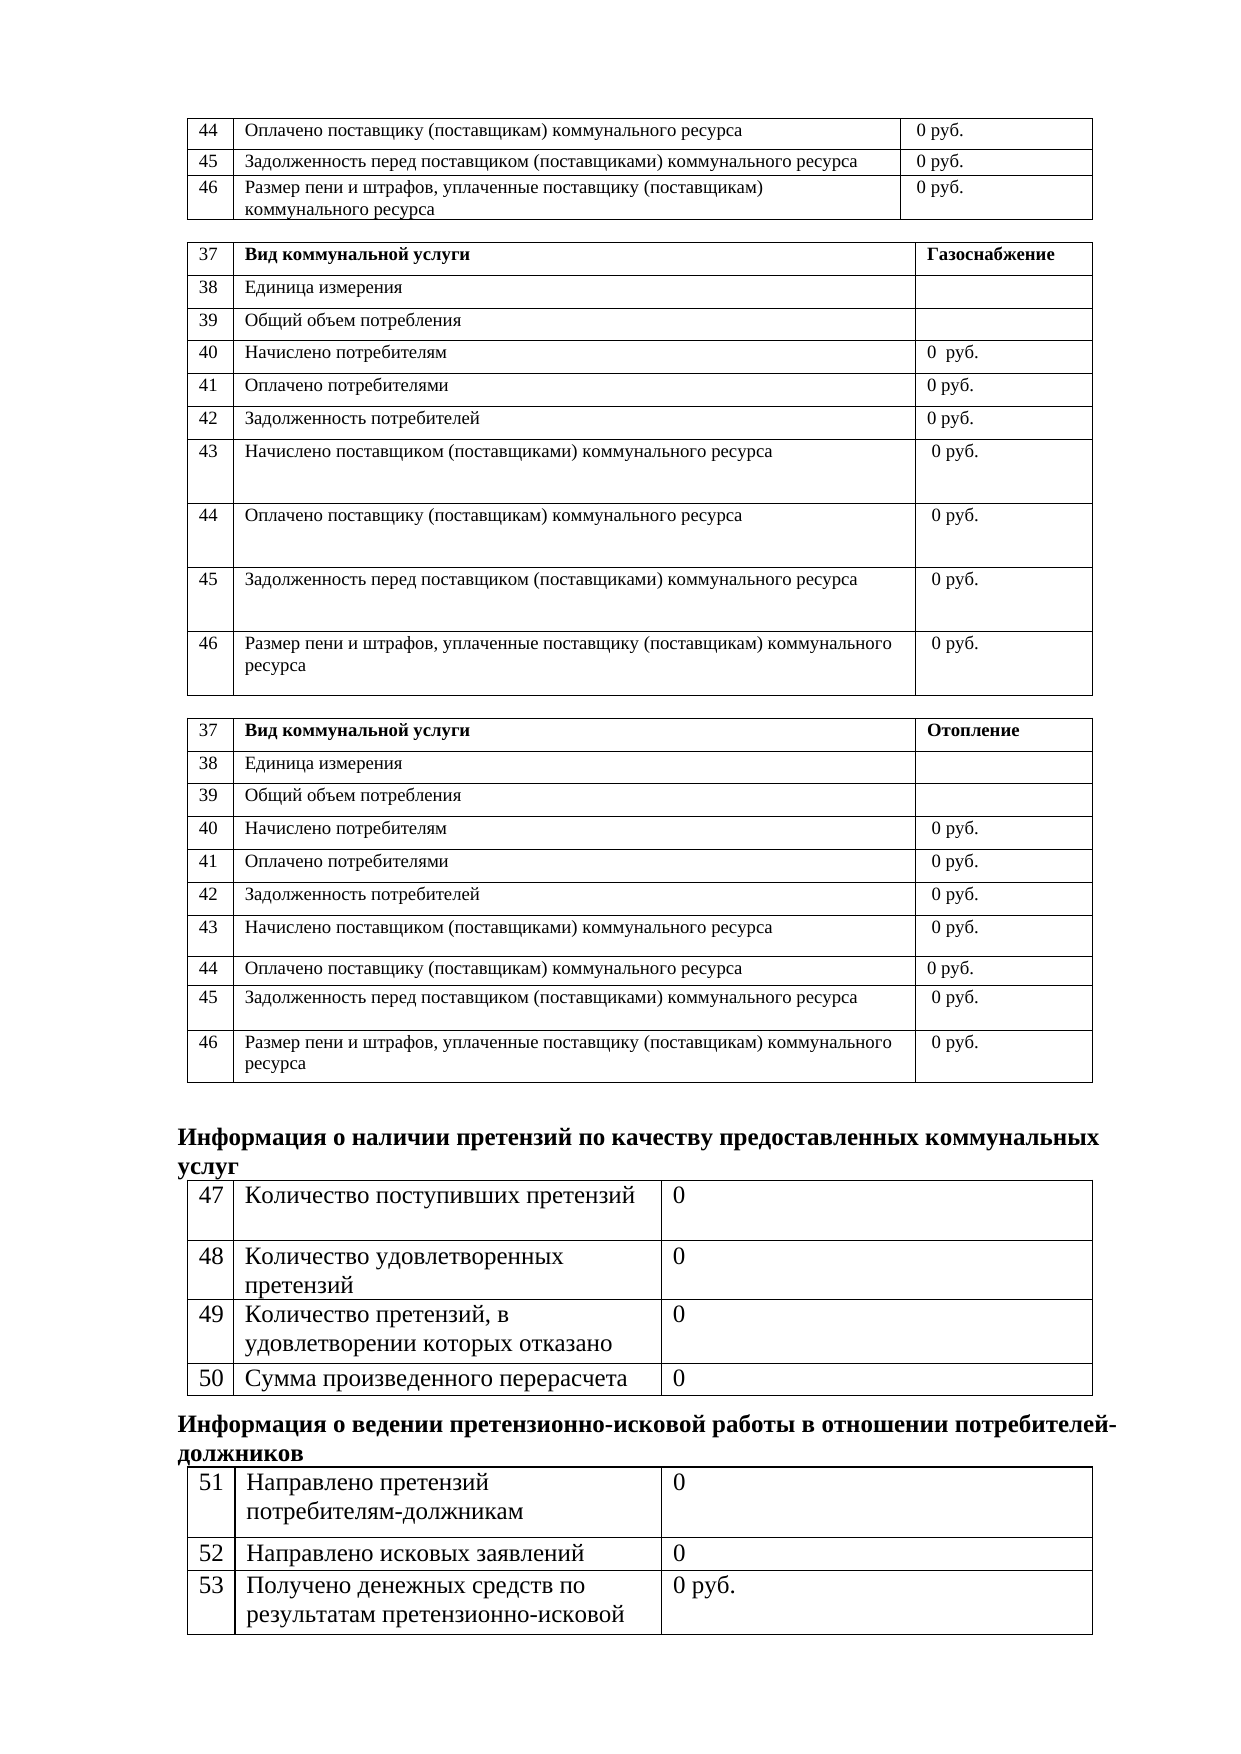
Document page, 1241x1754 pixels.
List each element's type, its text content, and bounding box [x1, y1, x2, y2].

table_cell [916, 752, 1092, 783]
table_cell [236, 1571, 661, 1633]
table_cell 43 [188, 440, 233, 503]
table_cell Размер пени и штрафов, уплаченные поставщику (поставщикам) коммунального ресурса [234, 632, 915, 695]
table_cell Единица измерения [234, 276, 915, 308]
table_cell 44 [188, 957, 233, 985]
table_cell Оплачено поставщику (поставщикам) коммунального ресурса [234, 119, 900, 148]
table_cell 38 [188, 752, 233, 783]
table_header Направлено претензий потребителям-должникам [236, 1468, 661, 1537]
table_cell Оплачено потребителями [234, 850, 915, 882]
table_header Отопление [916, 719, 1092, 751]
table_cell 0 [662, 1538, 1092, 1569]
table_cell 42 [188, 407, 233, 439]
table_cell [916, 276, 1092, 308]
table_cell 0 руб. [916, 632, 1092, 695]
table_header 37 [188, 719, 233, 751]
table_cell 0 руб. [916, 440, 1092, 503]
table_header 0 [662, 1181, 1092, 1240]
table_cell 45 [188, 150, 233, 175]
table_cell 39 [188, 784, 233, 816]
table_cell Начислено потребителям [234, 341, 915, 373]
table_cell 43 [188, 916, 233, 956]
table_cell Задолженность перед поставщиком (поставщиками) коммунального ресурса [234, 150, 900, 175]
table_cell Начислено поставщиком (поставщиками) коммунального ресурса [234, 440, 915, 503]
table_cell Оплачено потребителями [234, 374, 915, 406]
table_cell 49 [188, 1300, 233, 1362]
table_cell 52 [188, 1538, 234, 1569]
table_cell 0 руб. [916, 916, 1092, 956]
table_header 47 [188, 1181, 233, 1240]
table_cell 53 [188, 1571, 234, 1633]
table_cell [916, 784, 1092, 816]
table_cell Задолженность перед поставщиком (поставщиками) коммунального ресурса [234, 986, 915, 1029]
table_cell Направлено исковых заявлений [236, 1538, 661, 1569]
table_cell 46 [188, 632, 233, 695]
table_cell Размер пени и штрафов, уплаченные поставщику (поставщикам) коммунального ресурса [234, 176, 900, 219]
table_header 37 [188, 243, 233, 275]
table_cell 44 [188, 504, 233, 567]
table_cell Общий объем потребления [234, 309, 915, 340]
table_cell 0 руб. [916, 374, 1092, 406]
table_cell 46 [188, 1031, 233, 1082]
table_cell 0 руб. [916, 568, 1092, 631]
table_cell Размер пени и штрафов, уплаченные поставщику (поставщикам) коммунального ресурса [234, 1031, 915, 1082]
table_cell 40 [188, 817, 233, 849]
table_cell Общий объем потребления [234, 784, 915, 816]
table_cell 0 руб. [916, 1031, 1092, 1082]
table_cell Оплачено поставщику (поставщикам) коммунального ресурса [234, 957, 915, 985]
table_cell 0 руб. [901, 176, 1092, 219]
table_cell 41 [188, 374, 233, 406]
table_cell 0 руб. [916, 957, 1092, 985]
table_header Количество поступивших претензий [234, 1181, 661, 1240]
text Информация о наличии претензий по качеству предоставленных коммунальных услуг [177, 1122, 1152, 1179]
table_cell Начислено поставщиком (поставщиками) коммунального ресурса [234, 916, 915, 956]
table_cell Задолженность потребителей [234, 407, 915, 439]
table_cell 45 [188, 568, 233, 631]
table_header Вид коммунальной услуги [234, 719, 915, 751]
table_cell 0 руб. [901, 150, 1092, 175]
table_cell Начислено потребителям [234, 817, 915, 849]
table_cell Количество удовлетворенных претензий [234, 1241, 661, 1298]
table_cell 0 руб. [916, 817, 1092, 849]
table_cell 50 [188, 1364, 233, 1395]
table_cell 0 руб. [901, 119, 1092, 148]
table_cell 0 руб. [916, 986, 1092, 1029]
table_cell 46 [188, 176, 233, 219]
table_cell 38 [188, 276, 233, 308]
table_cell 0 руб. [916, 407, 1092, 439]
table_cell 41 [188, 850, 233, 882]
table_header Газоснабжение [916, 243, 1092, 275]
table_cell 42 [188, 883, 233, 914]
table_header Вид коммунальной услуги [234, 243, 915, 275]
table_cell Количество претензий, в удовлетворении которых отказано [234, 1300, 661, 1362]
table_cell 0 руб. [916, 850, 1092, 882]
table_cell Задолженность потребителей [234, 883, 915, 914]
table_cell 0 руб. [916, 504, 1092, 567]
table_cell 45 [188, 986, 233, 1029]
text Информация о ведении претензионно-исковой работы в отношении потребителей-должников [177, 1409, 1152, 1466]
table_cell Единица измерения [234, 752, 915, 783]
table_cell Сумма произведенного перерасчета [234, 1364, 661, 1395]
table_cell 44 [188, 119, 233, 148]
table_cell [916, 309, 1092, 340]
table_header 51 [188, 1468, 234, 1537]
table_cell 0 [662, 1300, 1092, 1362]
table_cell 0 руб. [916, 341, 1092, 373]
table_cell 39 [188, 309, 233, 340]
table_cell 0 руб. [916, 883, 1092, 914]
table_cell 0 [662, 1241, 1092, 1298]
table_cell 0 [662, 1364, 1092, 1395]
table_cell 40 [188, 341, 233, 373]
table_cell 48 [188, 1241, 233, 1298]
table_header 0 [662, 1468, 1092, 1537]
table_cell Оплачено поставщику (поставщикам) коммунального ресурса [234, 504, 915, 567]
table_cell 0 руб. [662, 1571, 1092, 1633]
table_cell Задолженность перед поставщиком (поставщиками) коммунального ресурса [234, 568, 915, 631]
